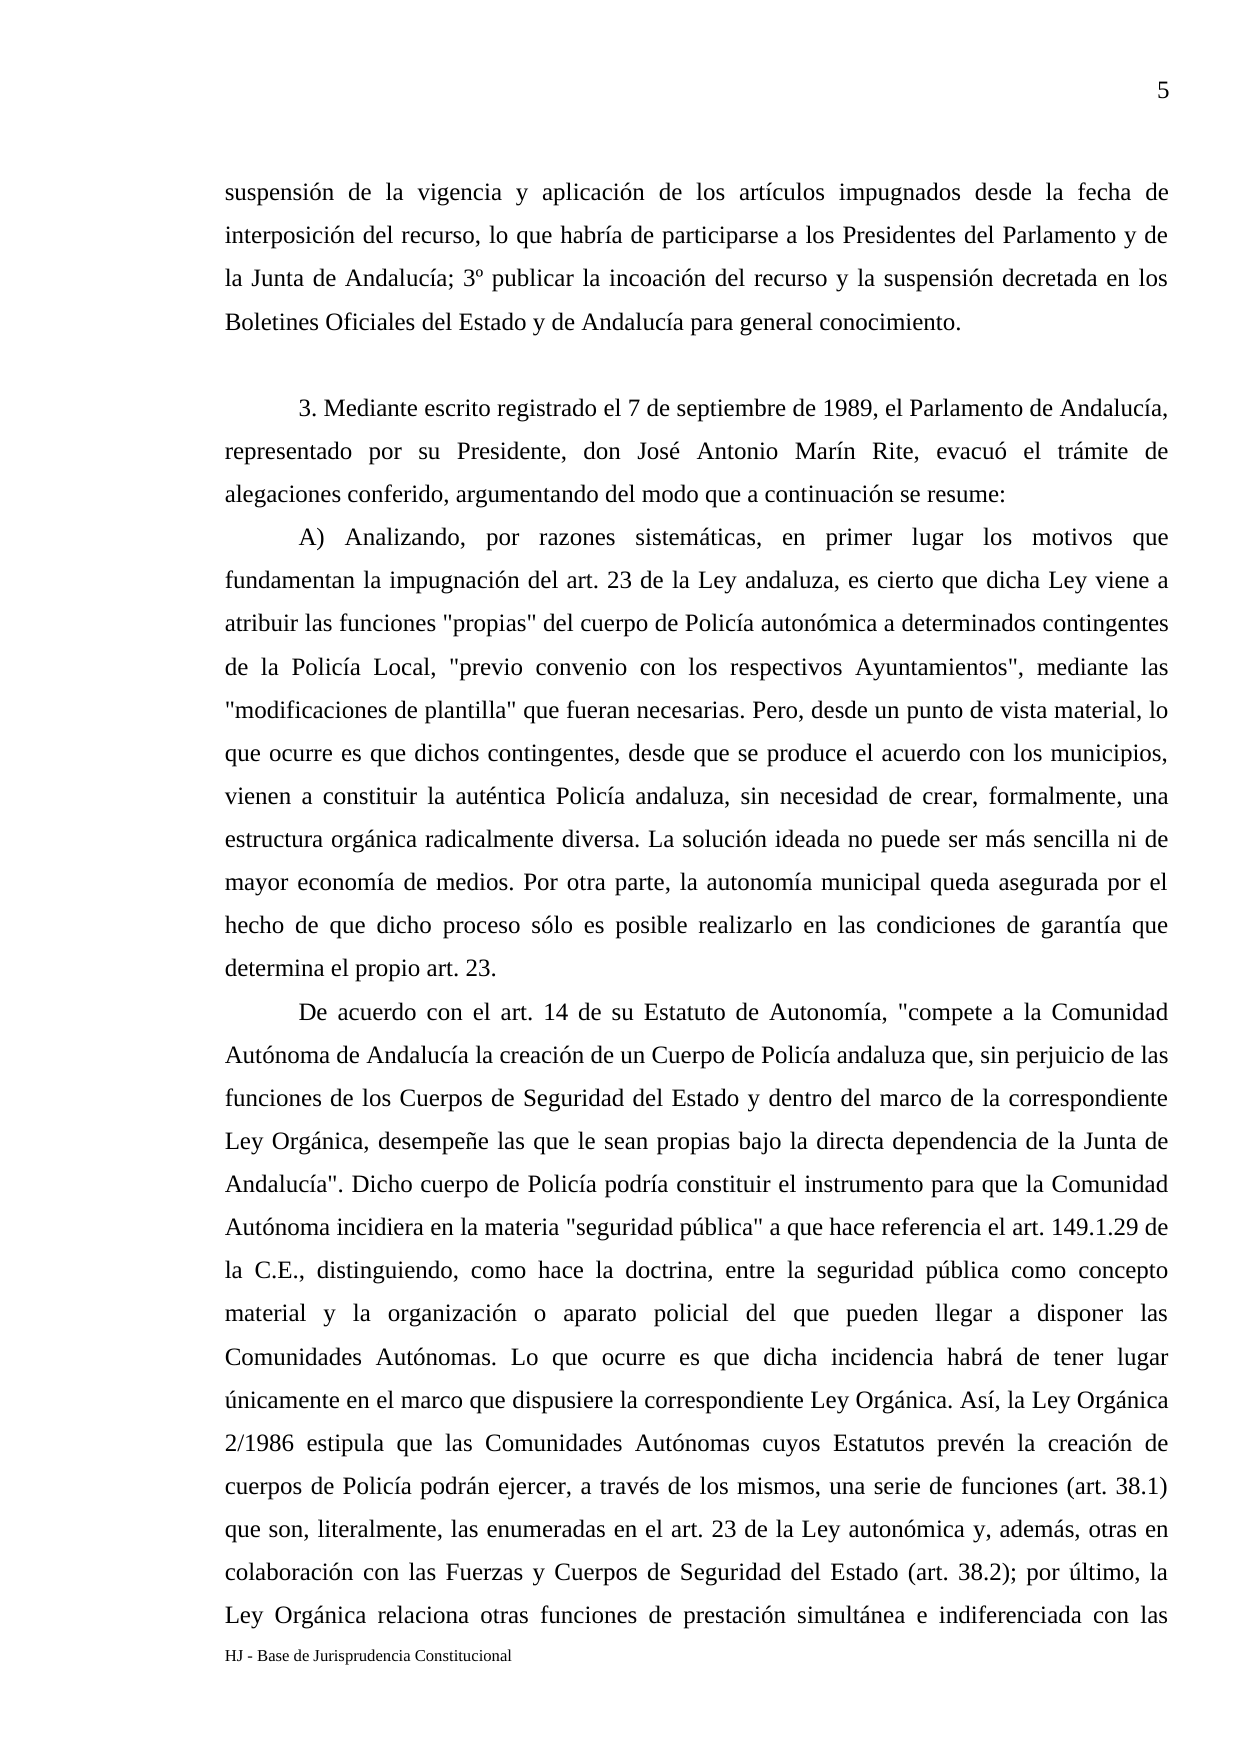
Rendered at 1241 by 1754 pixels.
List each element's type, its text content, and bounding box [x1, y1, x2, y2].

text A) Analizando, por razones sistemáticas, en primer lugar los motivos que fundamentan la impugnación del art. 23 de la Ley andaluza, es cierto que dicha Ley viene a atribuir las funciones "propias" del cuerpo de Policía autonómica a determinados contingentes de la Policía Local, "previo convenio con los respectivos Ayuntamientos", mediante las "modificaciones de plantilla" que fueran necesarias. Pero, desde un punto de vista material, lo que ocurre es que dichos contingentes, desde que se produce el acuerdo con los municipios, vienen a constituir la auténtica Policía andaluza, sin necesidad de crear, formalmente, una estructura orgánica radicalmente diversa. La solución ideada no puede ser más sencilla ni de mayor economía de medios. Por otra parte, la autonomía municipal queda asegurada por el hecho de que dicho proceso sólo es posible realizarlo en las condiciones de garantía que determina el propio art. 23. [224, 522, 1169, 982]
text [224, 177, 1169, 335]
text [224, 997, 1169, 1629]
text 3. Mediante escrito registrado el 7 de septiembre de 1989, el Parlamento de Andalucía, representado por su Presidente, don José Antonio Marín Rite, evacuó el trámite de alegaciones conferido, argumentando del modo que a continuación se resume: [224, 393, 1169, 508]
